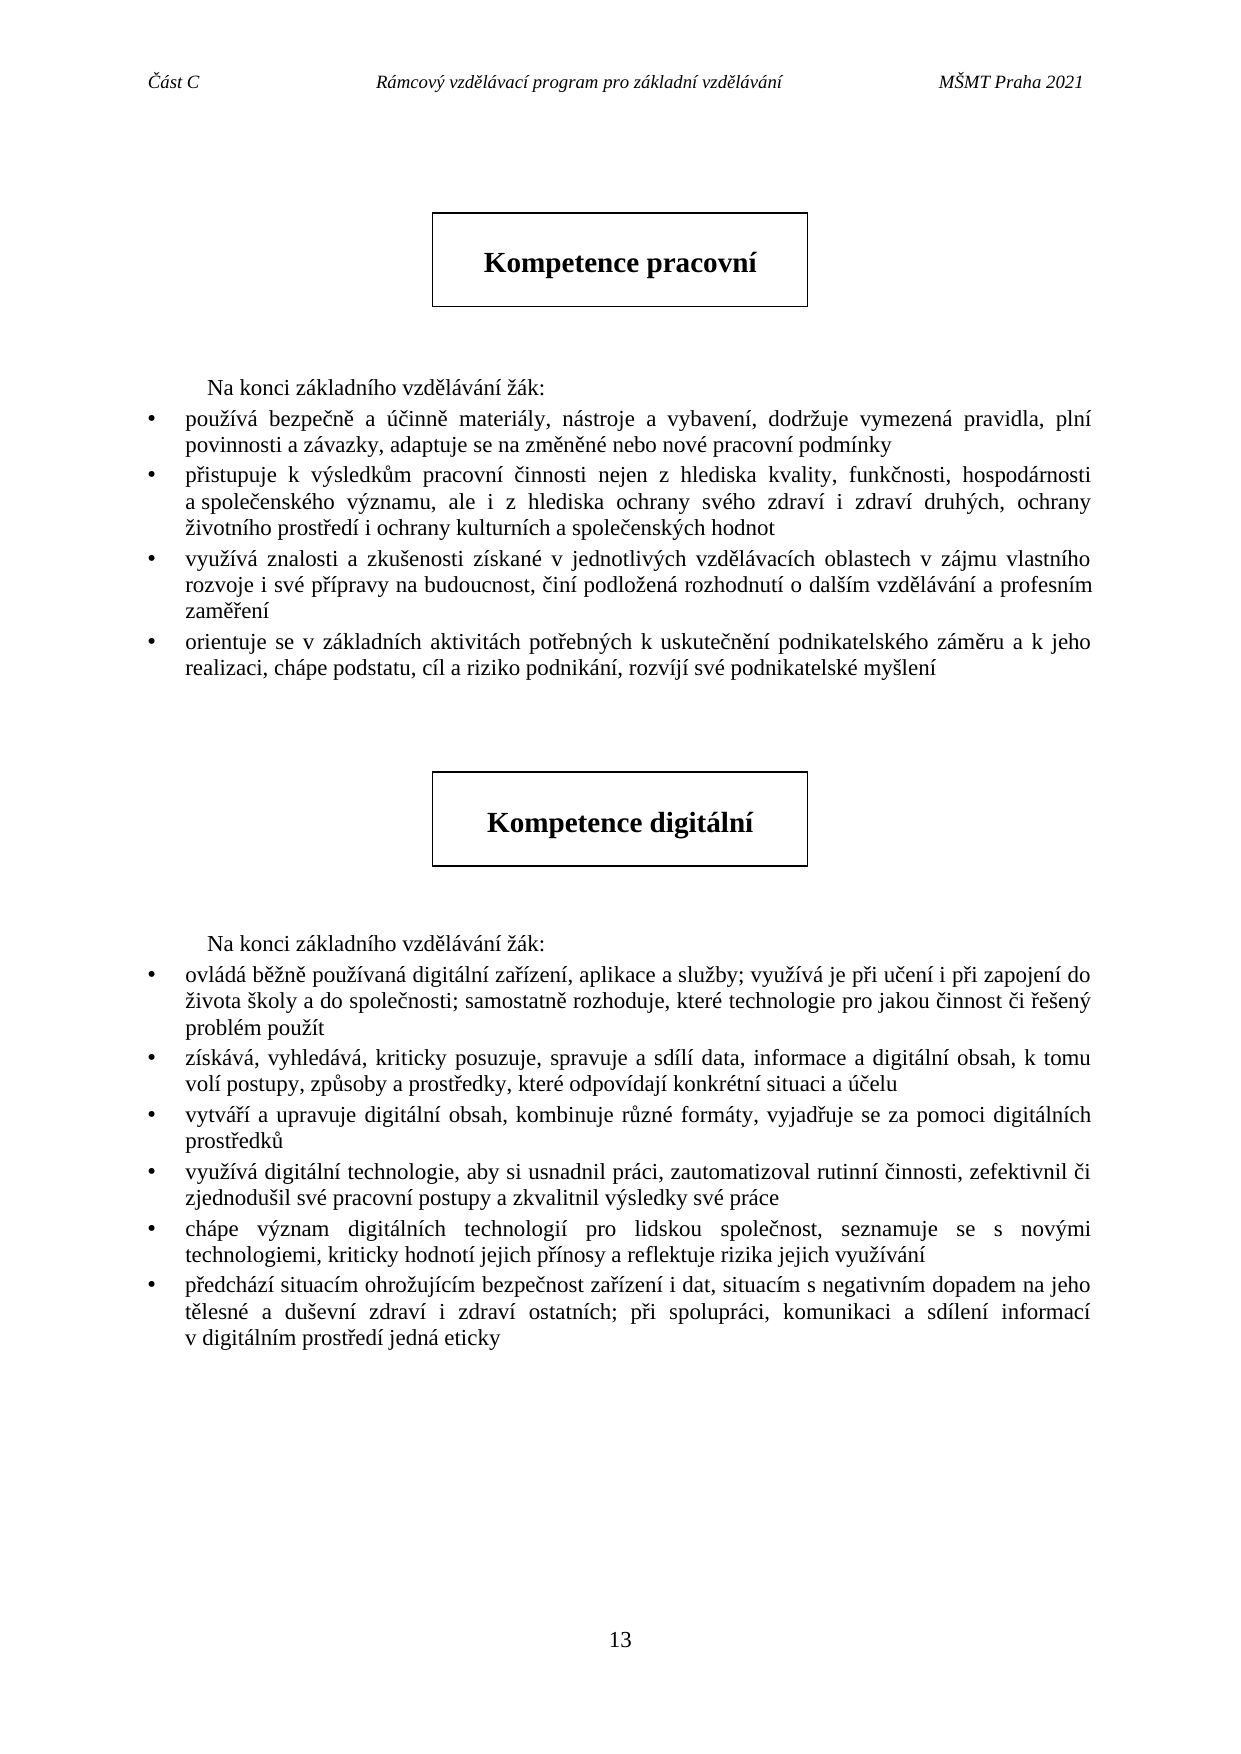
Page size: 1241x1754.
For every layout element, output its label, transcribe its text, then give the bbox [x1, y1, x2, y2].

text Na konci základního vzdělávání žák: [148, 930, 1092, 957]
text ovládá běžně používaná digitální zařízení, aplikace a služby; využívá je při učení i při zapojení do života školy a do společnosti; samostatně rozhoduje, které technologie pro jakou činnost či řešený problém použít [148, 961, 1092, 1040]
text předchází situacím ohrožujícím bezpečnost zařízení i dat, situacím s negativním dopadem na jeho tělesné a duševní zdraví i zdraví ostatních; při spolupráci, komunikaci a sdílení informací v digitálním prostředí jedná eticky [148, 1272, 1092, 1351]
text orientuje se v základních aktivitách potřebných k uskutečnění podnikatelského záměru a k jeho realizaci, chápe podstatu, cíl a riziko podnikání, rozvíjí své podnikatelské myšlení [148, 628, 1092, 681]
text vytváří a upravuje digitální obsah, kombinuje různé formáty, vyjadřuje se za pomoci digitálních prostředků [148, 1101, 1092, 1154]
text získává, vyhledává, kriticky posuzuje, spravuje a sdílí data, informace a digitální obsah, k tomu volí postupy, způsoby a prostředky, které odpovídají konkrétní situaci a účelu [148, 1044, 1092, 1097]
text chápe význam digitálních technologií pro lidskou společnost, seznamuje se s novými technologiemi, kriticky hodnotí jejich přínosy a reflektuje rizika jejich využívání [148, 1215, 1092, 1267]
text využívá digitální technologie, aby si usnadnil práci, zautomatizoval rutinní činnosti, zefektivnil či zjednodušil své pracovní postupy a zkvalitnil výsledky své práce [148, 1158, 1092, 1211]
text Na konci základního vzdělávání žák: [148, 374, 1092, 400]
text používá bezpečně a účinně materiály, nástroje a vybavení, dodržuje vymezená pravidla, plní povinnosti a závazky, adaptuje se na změněné nebo nové pracovní podmínky [148, 404, 1092, 457]
text přistupuje k výsledkům pracovní činnosti nejen z hlediska kvality, funkčnosti, hospodárnosti a společenského významu, ale i z hlediska ochrany svého zdraví i zdraví druhých, ochrany životního prostředí i ochrany kulturních a společenských hodnot [148, 461, 1092, 541]
text využívá znalosti a zkušenosti získané v jednotlivých vzdělávacích oblastech v zájmu vlastního rozvoje i své přípravy na budoucnost, činí podložená rozhodnutí o dalším vzdělávání a profesním zaměření [148, 545, 1092, 624]
text Kompetence digitální [148, 805, 1092, 838]
text Kompetence pracovní [148, 246, 1092, 279]
